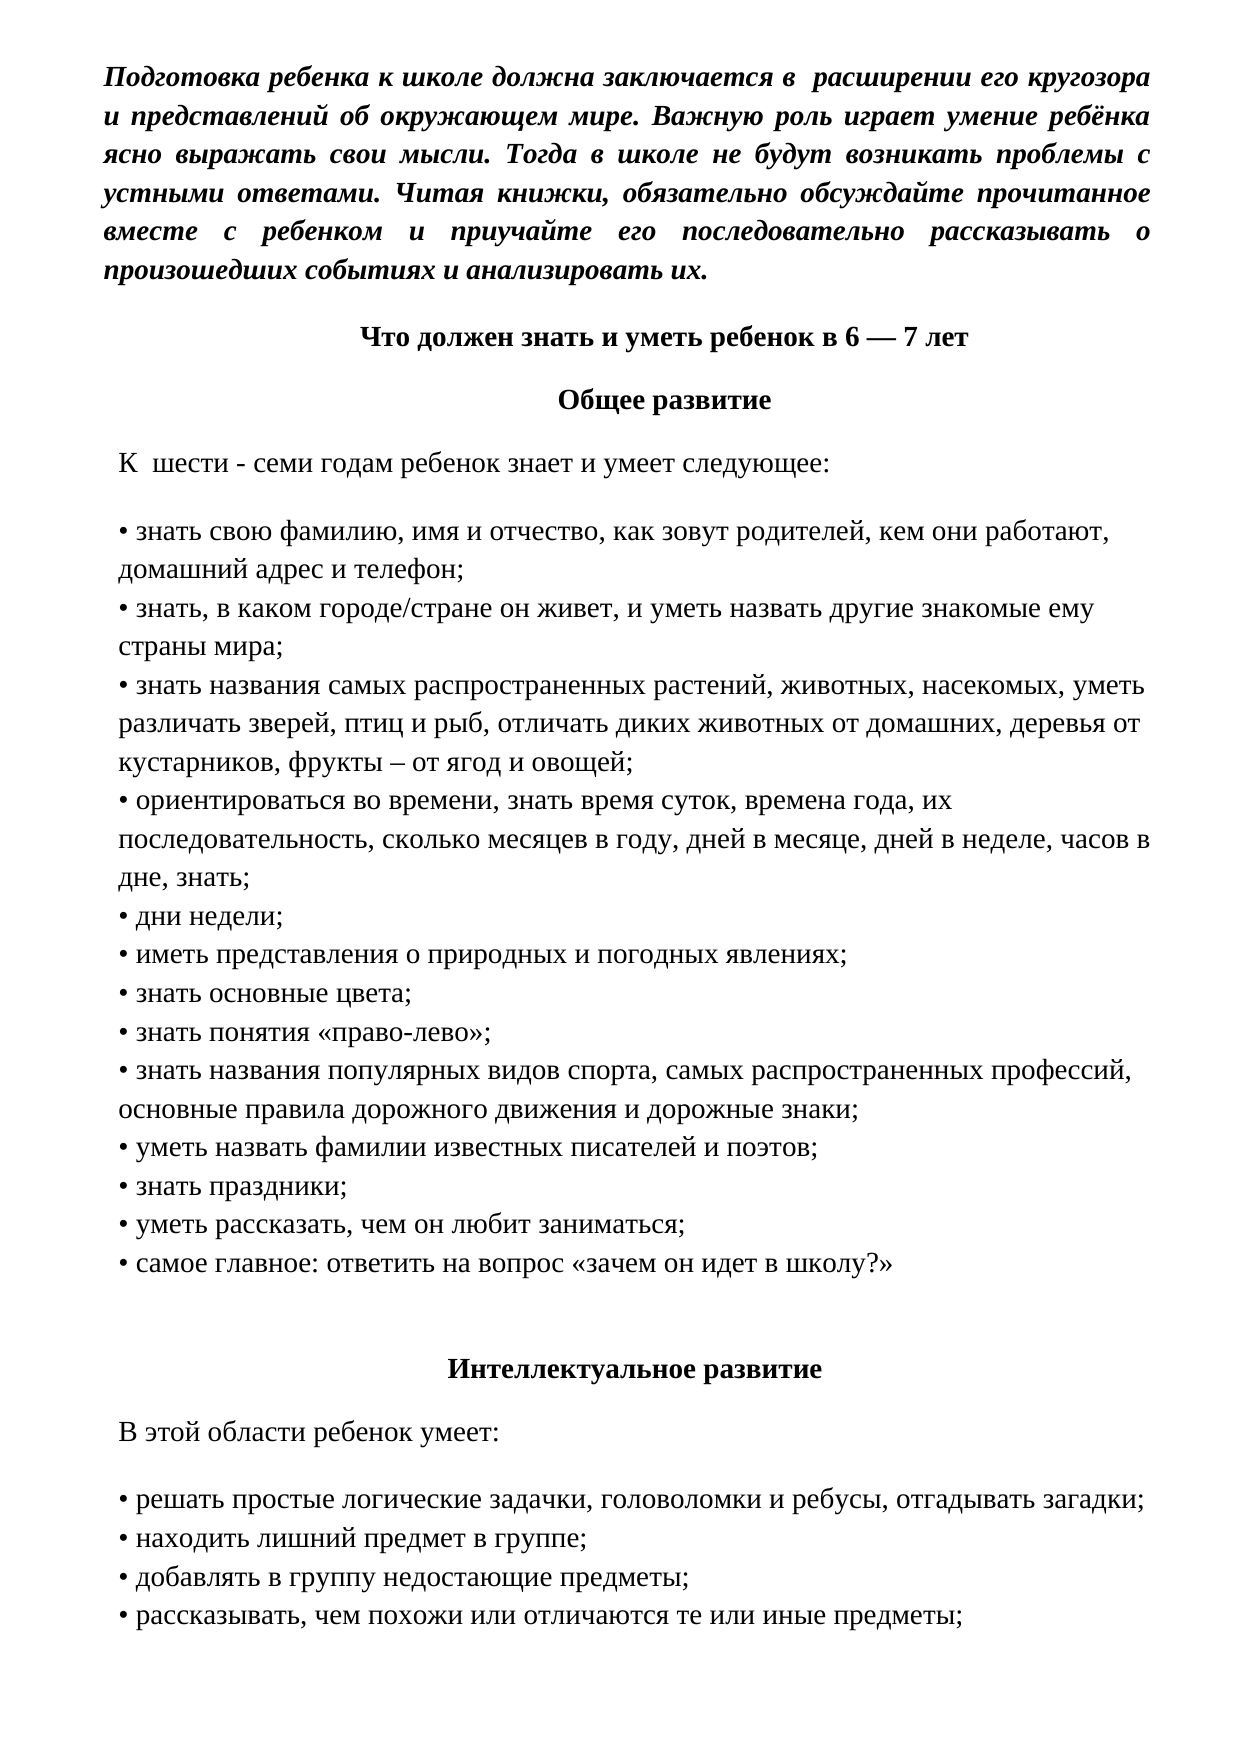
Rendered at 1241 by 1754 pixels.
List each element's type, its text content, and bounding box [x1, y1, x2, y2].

text В этой области ребенок умеет: [118, 1414, 1152, 1447]
text К шести - семи годам ребенок знает и умеет следующее: [118, 445, 1152, 478]
text Что должен знать и уметь ребенок в 6 — 7 лет [177, 319, 1152, 353]
text • дни недели; • иметь представления о природных и погодных явлениях; • знать основные цвета; • знать понятия «право-лево»; • знать названия популярных видов спорта, самых распространенных профессий, основные правила дорожного движения и дорожные знаки; • уметь назвать фамилии известных писателей и поэтов; • знать праздники; • уметь рассказать, чем он любит заниматься; • самое главное: ответить на вопрос «зачем он идет в школу?» [118, 898, 1152, 1317]
text Интеллектуальное развитие [118, 1351, 1152, 1385]
text Общее развитие [177, 382, 1152, 416]
text Подготовка ребенка к школе должна заключается в расширении его кругозора и представлений об окружающем мире. Важную роль играет умение ребёнка ясно выражать свои мысли. Тогда в школе не будут возникать проблемы с устными ответами. Читая книжки, обязательно обсуждайте прочитанное вместе с ребенком и приучайте его последовательно рассказывать о произошедших событиях и анализировать их. [103, 59, 1152, 285]
text • знать свою фамилию, имя и отчество, как зовут родителей, кем они работают, домашний адрес и телефон; • знать, в каком городе/стране он живет, и уметь назвать другие знакомые ему страны мира; • знать названия самых распространенных растений, животных, насекомых, уметь различать зверей, птиц и рыб, отличать диких животных от домашних, деревья от кустарников, фрукты – от ягод и овощей; • ориентироваться во времени, знать время суток, времена года, их последовательность, сколько месяцев в году, дней в месяце, дней в неделе, часов в дне, знать; [118, 513, 1152, 893]
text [118, 1482, 1152, 1631]
